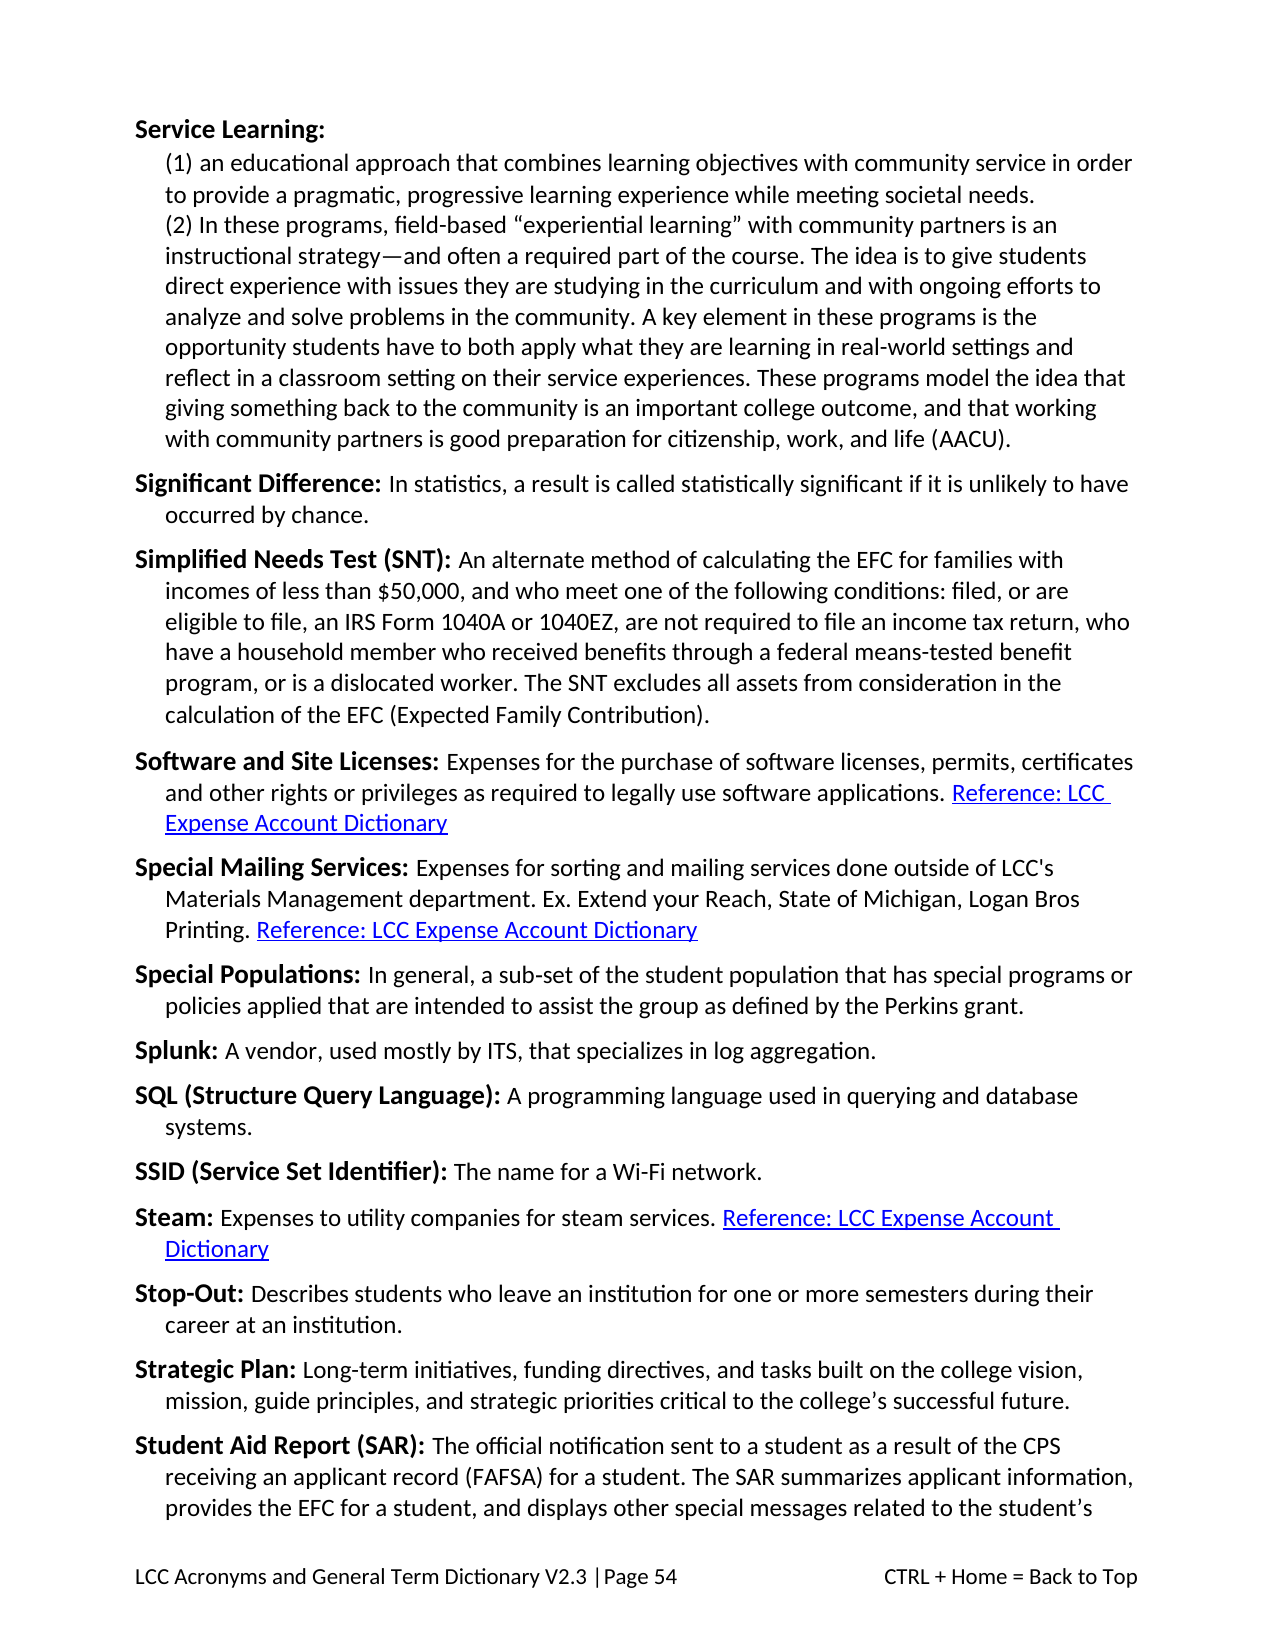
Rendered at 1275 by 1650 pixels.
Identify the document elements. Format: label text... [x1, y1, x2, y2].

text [135, 1428, 1140, 1522]
text Stop-Out: Describes students who leave an institution for one or more semesters during their career at an institution. [135, 1276, 1140, 1339]
text Steam: Expenses to utility companies for steam services. Reference: LCC Expense Account Dictionary [135, 1200, 1140, 1263]
text Software and Site Licenses: Expenses for the purchase of software licenses, permits, certificates and other rights or privileges as required to legally use software applications. Reference: LCC Expense Account Dictionary [135, 744, 1140, 838]
text Special Populations: In general, a sub‐set of the student population that has special programs or policies applied that are intended to assist the group as defined by the Perkins grant. [135, 957, 1140, 1020]
text SSID (Service Set Identifier): The name for a Wi-Fi network. [135, 1154, 1140, 1187]
text Special Mailing Services: Expenses for sorting and mailing services done outside of LCC's Materials Management department. Ex. Extend your Reach, State of Michigan, Logan Bros Printing. Reference: LCC Expense Account Dictionary [135, 850, 1140, 944]
text SQL (Structure Query Language): A programming language used in querying and database systems. [135, 1078, 1140, 1142]
text Splunk: A vendor, used mostly by ITS, that specializes in log aggregation. [135, 1033, 1140, 1066]
text Simplified Needs Test (SNT): An alternate method of calculating the EFC for families with incomes of less than $50,000, and who meet one of the following conditions: filed, or are eligible to file, an IRS Form 1040A or 1040EZ, are not required to file an income tax return, who have a household member who received benefits through a federal means-tested benefit program, or is a dislocated worker. The SNT excludes all assets from consideration in the calculation of the EFC (Expected Family Contribution). [135, 542, 1140, 731]
text Service Learning: (1) an educational approach that combines learning objectives with community service in order to provide a pragmatic, progressive learning experience while meeting societal needs. (2) In these programs, field-based “experiential learning” with community partners is an instructional strategy—and often a required part of the course. The idea is to give students direct experience with issues they are studying in the curriculum and with ongoing efforts to analyze and solve problems in the community. A key element in these programs is the opportunity students have to both apply what they are learning in real-world settings and reflect in a classroom setting on their service experiences. These programs model the idea that giving something back to the community is an important college outcome, and that working with community partners is good preparation for citizenship, work, and life (AACU). [135, 112, 1140, 453]
text Significant Difference: In statistics, a result is called statistically significant if it is unlikely to have occurred by chance. [135, 466, 1140, 529]
text Strategic Plan: Long-term initiatives, funding directives, and tasks built on the college vision, mission, guide principles, and strategic priorities critical to the college’s successful future. [135, 1352, 1140, 1416]
